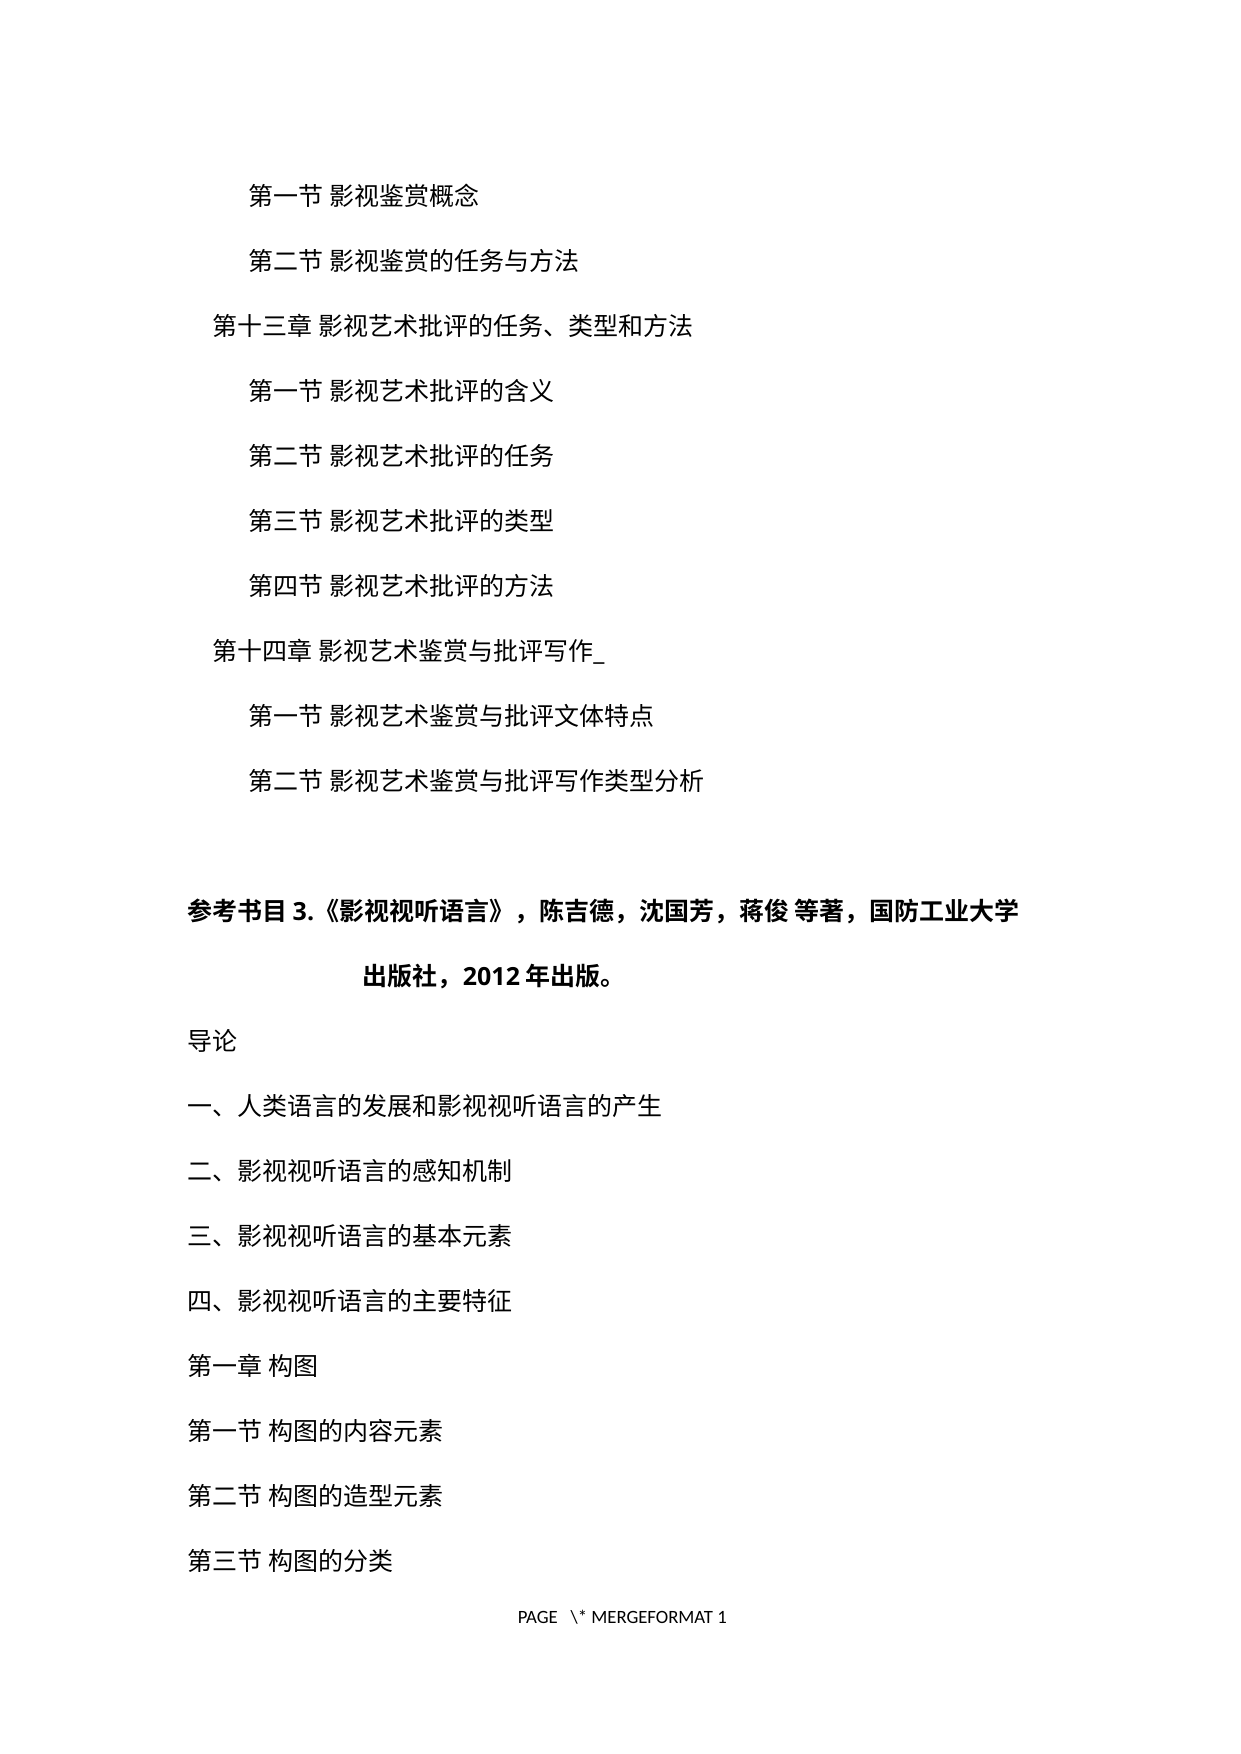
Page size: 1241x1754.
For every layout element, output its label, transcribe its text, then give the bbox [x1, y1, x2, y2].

text 第四节 影视艺术批评的方法 [187, 552, 1053, 617]
text 第一节 构图的内容元素 [187, 1397, 1053, 1462]
text 参考书目3.《影视视听语言》，陈吉德，沈国芳，蒋俊 等著，国防工业大学 [187, 877, 1053, 942]
text 导论 [187, 1007, 1053, 1072]
text 二、影视视听语言的感知机制 [187, 1137, 1053, 1202]
text 第十三章 影视艺术批评的任务、类型和方法 [187, 292, 1053, 357]
text 第二节 影视艺术鉴赏与批评写作类型分析 [187, 747, 1053, 812]
text 第三节 构图的分类 [187, 1527, 1053, 1592]
text 第二节 构图的造型元素 [187, 1462, 1053, 1527]
text 四、影视视听语言的主要特征 [187, 1267, 1053, 1332]
text 第二节 影视鉴赏的任务与方法 [187, 227, 1053, 292]
text 第一节 影视艺术鉴赏与批评文体特点 [187, 682, 1053, 747]
text 第二节 影视艺术批评的任务 [187, 422, 1053, 487]
text 第一章 构图 [187, 1332, 1053, 1397]
text 第一节 影视鉴赏概念 [187, 162, 1053, 227]
text 一、人类语言的发展和影视视听语言的产生 [187, 1072, 1053, 1137]
text 第三节 影视艺术批评的类型 [187, 487, 1053, 552]
text 第十四章 影视艺术鉴赏与批评写作_ [187, 617, 1053, 682]
text 三、影视视听语言的基本元素 [187, 1202, 1053, 1267]
text 出版社，2012年出版。 [363, 942, 1053, 1007]
text 第一节 影视艺术批评的含义 [187, 357, 1053, 422]
